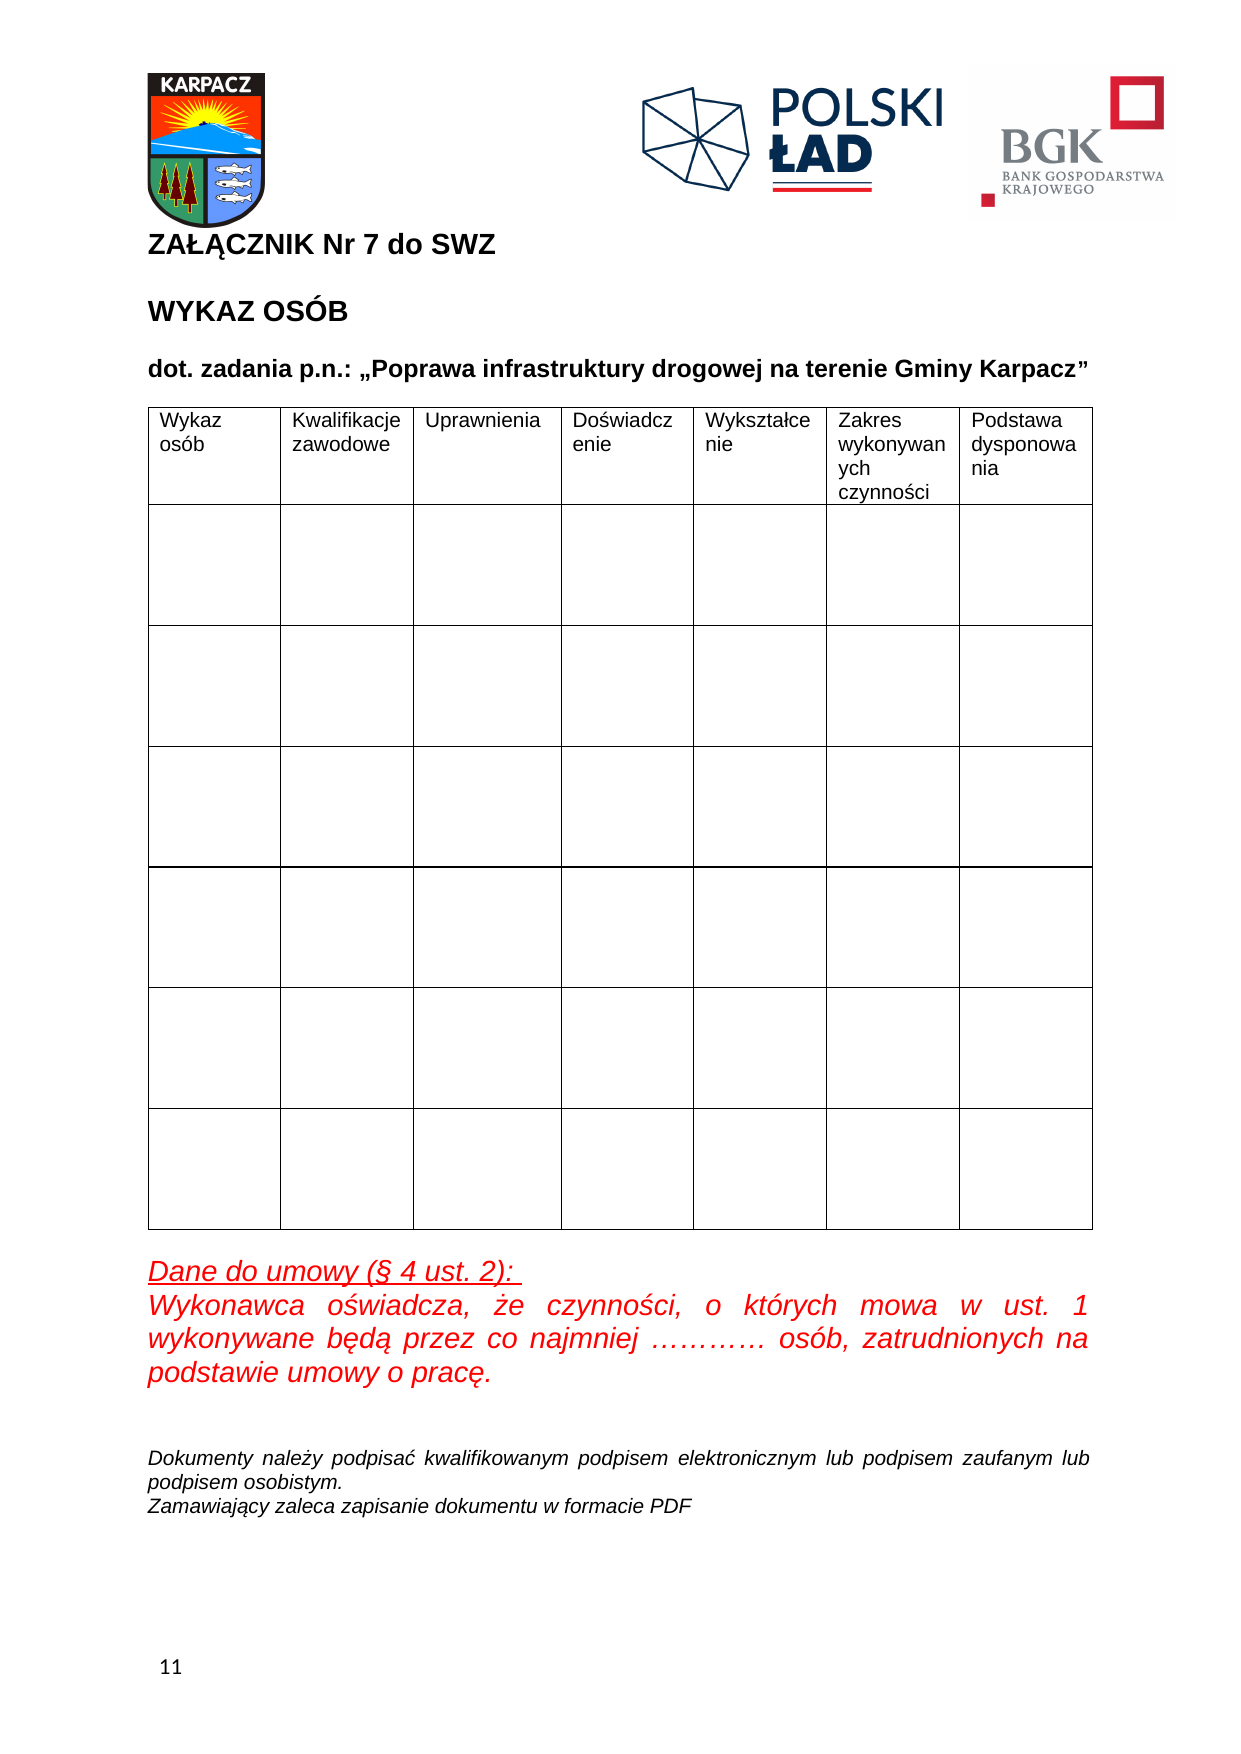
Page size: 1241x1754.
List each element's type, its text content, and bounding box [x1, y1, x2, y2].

table_cell [414, 988, 561, 1108]
table_cell [960, 505, 1092, 625]
table_cell [827, 1109, 959, 1229]
table_cell [414, 505, 561, 625]
table_cell [694, 1109, 826, 1229]
text WYKAZ OSÓB [148, 294, 1093, 328]
table_cell [562, 747, 693, 866]
table_header Wykaz osób [149, 408, 280, 504]
table_cell [414, 626, 561, 746]
picture [968, 64, 1177, 220]
table_cell [960, 988, 1092, 1108]
table_cell [149, 747, 280, 866]
table_header Doświadczenie [562, 408, 693, 504]
table_cell [694, 868, 826, 987]
table_cell [827, 747, 959, 866]
table_cell [414, 1109, 561, 1229]
text Zamawiający zaleca zapisanie dokumentu w formacie PDF [148, 1493, 1093, 1517]
table_header Uprawnienia [414, 408, 561, 504]
table_cell [960, 747, 1092, 866]
table_cell [960, 868, 1092, 987]
table_cell [562, 1109, 693, 1229]
table_header Wykształcenie [694, 408, 826, 504]
picture [147, 73, 265, 228]
table_cell [149, 505, 280, 625]
table_header Podstawa dysponowania [960, 408, 1092, 504]
table_cell [694, 747, 826, 866]
table_cell [281, 1109, 413, 1229]
picture [642, 87, 942, 192]
table_cell [562, 988, 693, 1108]
text Dokumenty należy podpisać kwalifikowanym podpisem elektronicznym lub podpisem zaufanym lub podpisem osobistym. [148, 1446, 1093, 1493]
table_cell [281, 505, 413, 625]
table_cell [694, 505, 826, 625]
table_cell [281, 868, 413, 987]
table_cell [149, 988, 280, 1108]
table_cell [414, 868, 561, 987]
table_cell [694, 626, 826, 746]
table_cell [562, 868, 693, 987]
table_cell [562, 505, 693, 625]
table_cell [827, 626, 959, 746]
table_cell [827, 505, 959, 625]
table_cell [827, 988, 959, 1108]
text dot. zadania p.n.: „Poprawa infrastruktury drogowej na terenie Gminy Karpacz” [148, 354, 1093, 383]
table_cell [149, 868, 280, 987]
list Wykonawca oświadcza, że czynności, o których mowa w ust. 1 wykonywane będą przez co najmniej ………… osób, zatrudnionych na podstawie umowy o pracę. [148, 1287, 1093, 1388]
table_cell [960, 1109, 1092, 1229]
text ZAŁĄCZNIK Nr 7 do SWZ [148, 227, 1093, 261]
table_cell [149, 626, 280, 746]
table_cell [827, 868, 959, 987]
table_cell [694, 988, 826, 1108]
table_cell [281, 988, 413, 1108]
table_cell [149, 1109, 280, 1229]
table_cell [562, 626, 693, 746]
table_header Kwalifikacje zawodowe [281, 408, 413, 504]
table_cell [960, 626, 1092, 746]
table_cell [281, 747, 413, 866]
table_cell [281, 626, 413, 746]
list Dane do umowy (§ 4 ust. 2): [148, 1254, 1093, 1287]
table_cell [414, 747, 561, 866]
table_header Zakres wykonywanych czynności [827, 408, 959, 504]
